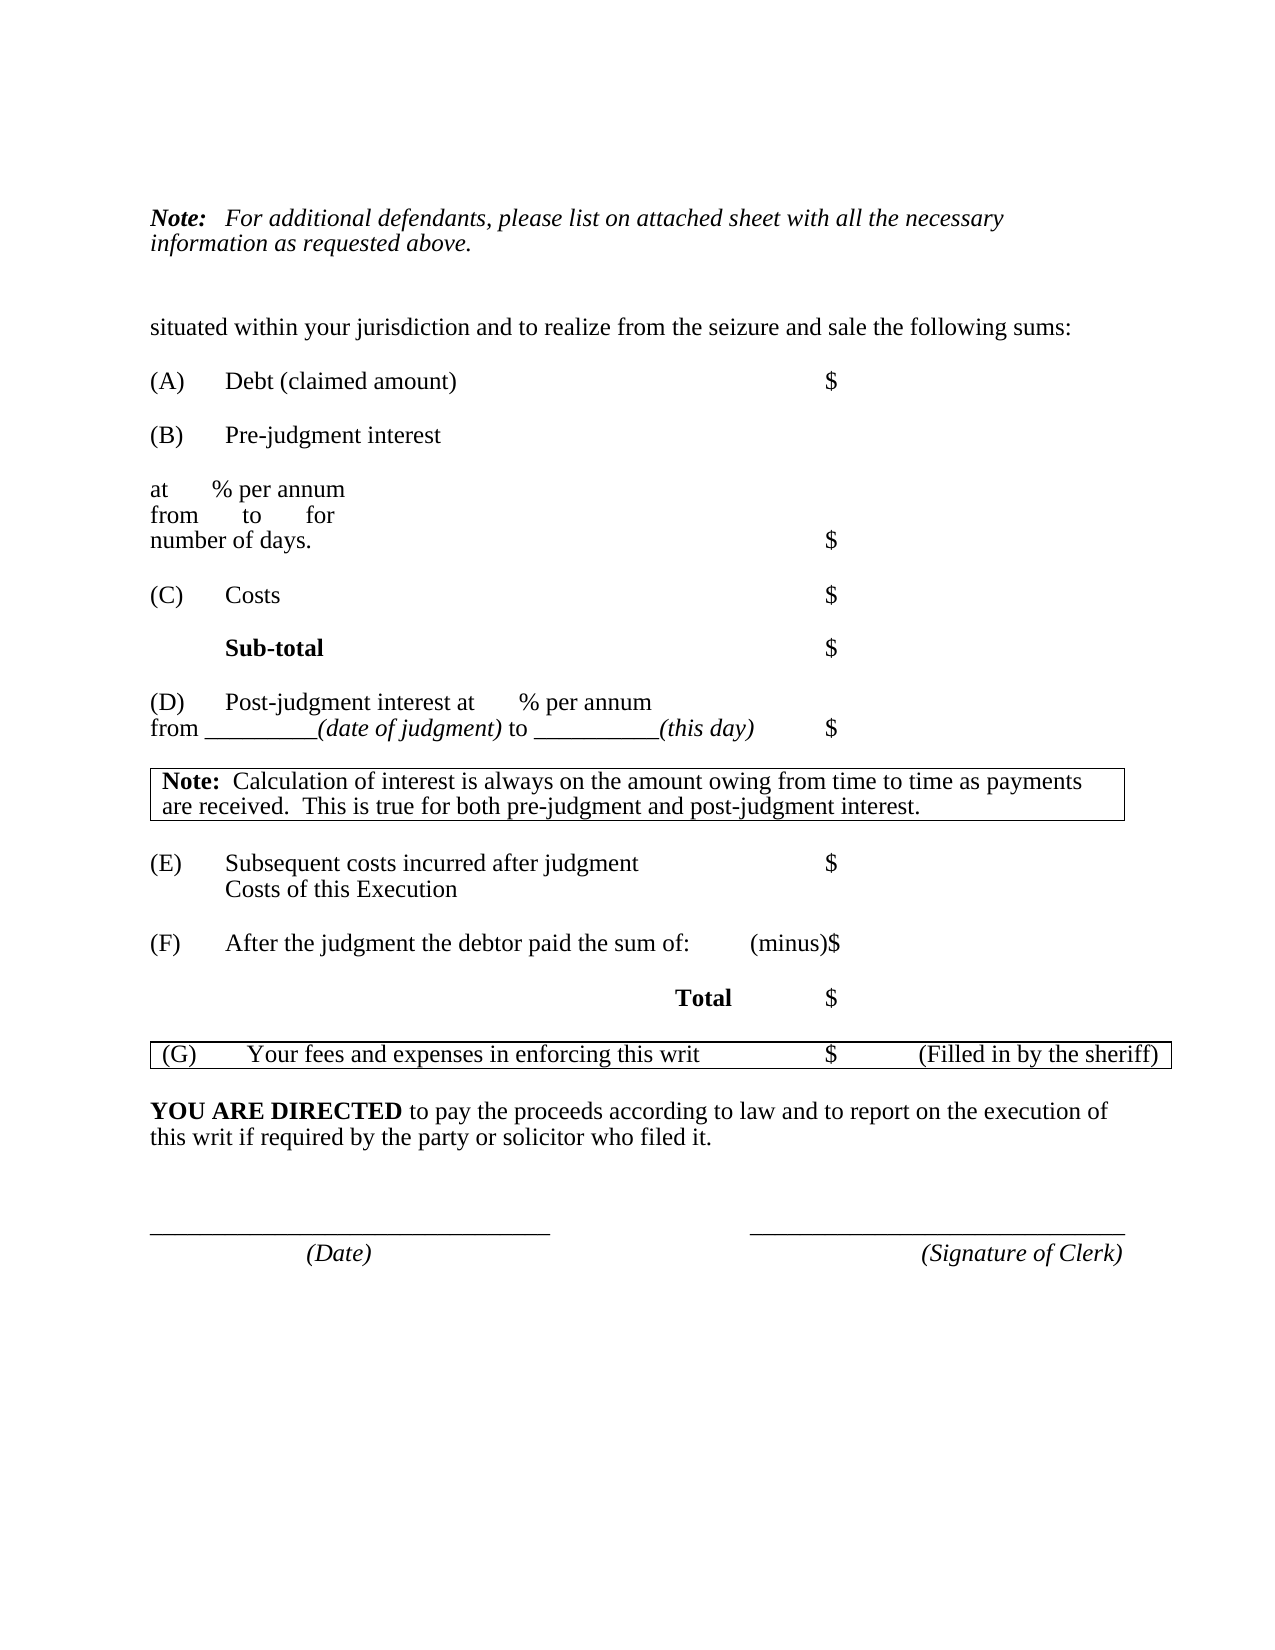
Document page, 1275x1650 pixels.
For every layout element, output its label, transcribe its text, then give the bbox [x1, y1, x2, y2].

table_header Note: Calculation of interest is always on the amount owing from time to time as payments are received. This is true for both pre-judgment and post-judgment interest. [151, 769, 1124, 820]
text ________________________________ ______________________________ [150, 1210, 1125, 1238]
text situated within your jurisdiction and to realize from the seizure and sale the following sums: [150, 314, 1125, 340]
text at % per annum [150, 477, 1125, 503]
text Total $ [150, 986, 1125, 1011]
text (A) Debt (claimed amount) $ [150, 369, 1125, 394]
text (C) Costs $ [150, 583, 1125, 608]
text (E) Subsequent costs incurred after judgment $ [150, 851, 1125, 877]
text Note: For additional defendants, please list on attached sheet with all the necessary information as requested above. [150, 206, 1125, 257]
text (Date) (Signature of Clerk) [150, 1238, 1125, 1267]
text (D) Post-judgment interest at % per annum [150, 690, 1125, 716]
text Sub-total $ [150, 636, 1125, 662]
text (B) Pre-judgment interest [150, 423, 1125, 448]
text Costs of this Execution [150, 877, 1125, 902]
text from to for [150, 503, 1125, 528]
text from _________(date of judgment) to __________(this day) $ [150, 716, 1125, 741]
text YOU ARE DIRECTED to pay the proceeds according to law and to report on the execution of this writ if required by the party or solicitor who filed it. [150, 1099, 1125, 1150]
text (F) After the judgment the debtor paid the sum of: (minus)$ [150, 931, 1125, 957]
text number of days. $ [150, 528, 1125, 554]
table_header (G) Your fees and expenses in enforcing this writ $ (Filled in by the sheriff) [151, 1043, 1171, 1068]
